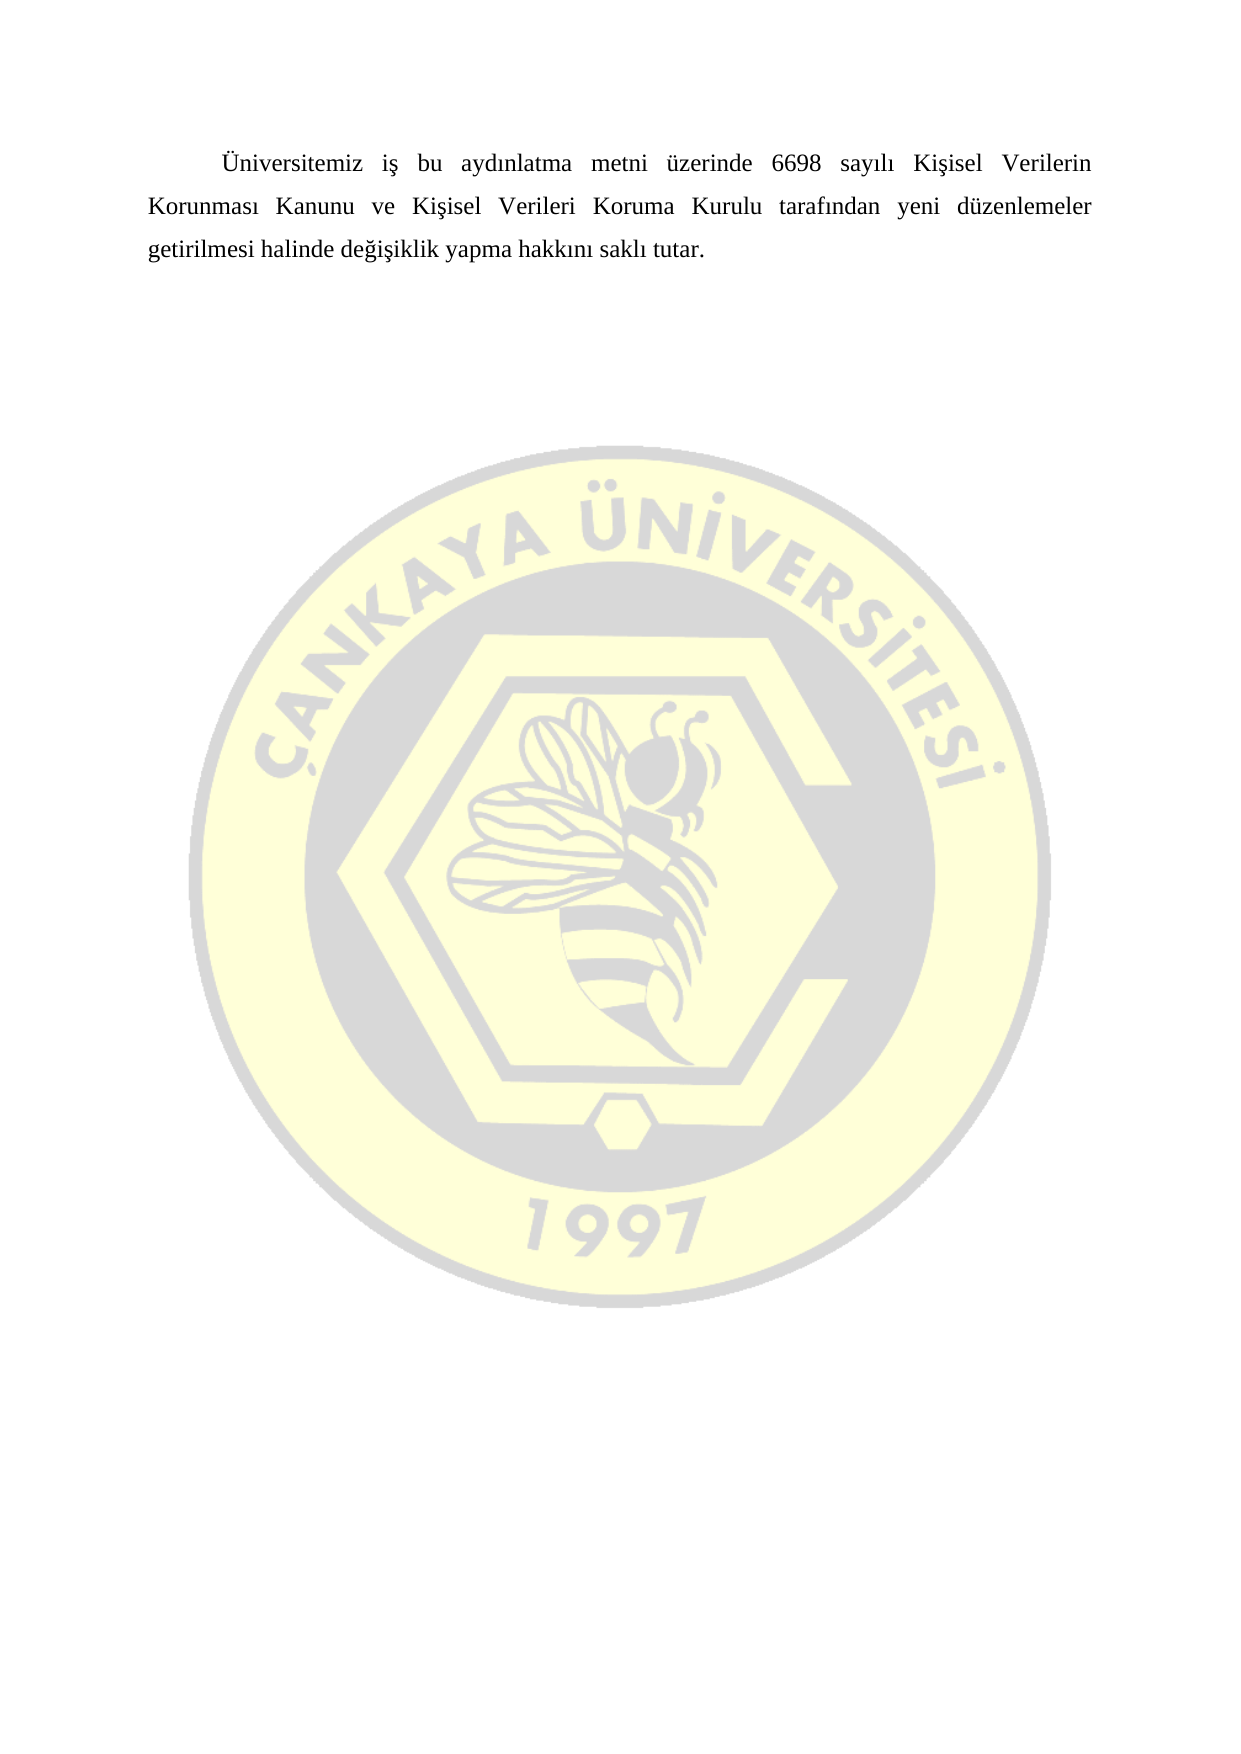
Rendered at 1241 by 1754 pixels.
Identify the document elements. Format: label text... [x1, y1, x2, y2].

text Üniversitemiz iş bu aydınlatma metni üzerinde 6698 sayılı Kişisel Verilerin Korunması Kanunu ve Kişisel Verileri Koruma Kurulu tarafından yeni düzenlemeler getirilmesi halinde değişiklik yapma hakkını saklı tutar. [148, 148, 1093, 263]
